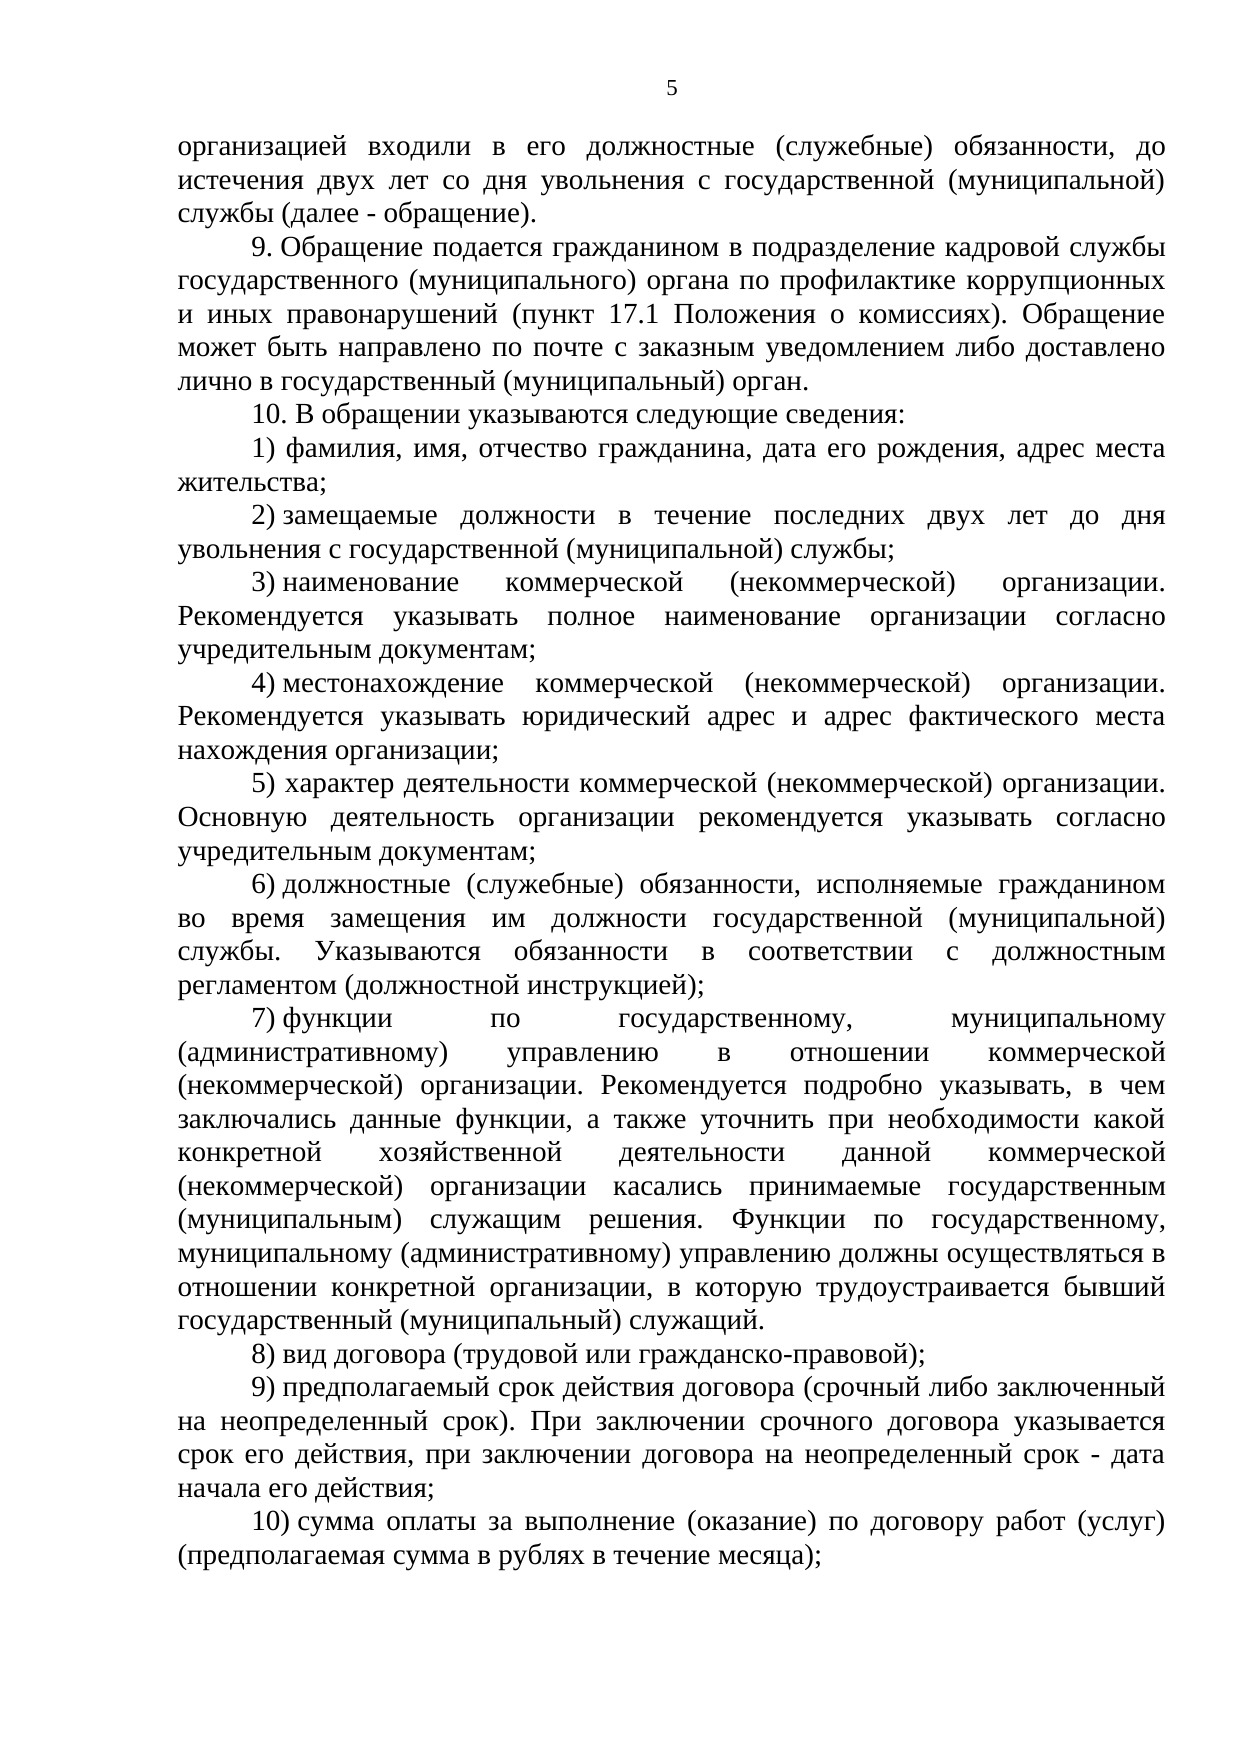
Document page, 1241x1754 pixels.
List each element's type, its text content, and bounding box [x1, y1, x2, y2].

text 1) фамилия, имя, отчество гражданина, дата его рождения, адрес места жительства; [177, 430, 1166, 497]
text 10. В обращении указываются следующие сведения: [177, 397, 1166, 430]
text 7) функции по государственному, муниципальному (административному) управлению в отношении коммерческой (некоммерческой) организации. Рекомендуется подробно указывать, в чем заключались данные функции, а также уточнить при необходимости какой конкретной хозяйственной деятельности данной коммерческой (некоммерческой) организации касались принимаемые государственным (муниципальным) служащим решения. Функции по государственному, муниципальному (административному) управлению должны осуществляться в отношении конкретной организации, в которую трудоустраивается бывший государственный (муниципальный) служащий. [177, 1000, 1166, 1336]
text 9. Обращение подается гражданином в подразделение кадровой службы государственного (муниципального) органа по профилактике коррупционных и иных правонарушений (пункт 17.1 Положения о комиссиях). Обращение может быть направлено по почте с заказным уведомлением либо доставлено лично в государственный (муниципальный) орган. [177, 229, 1166, 397]
text 4) местонахождение коммерческой (некоммерческой) организации. Рекомендуется указывать юридический адрес и адрес фактического места нахождения организации; [177, 665, 1166, 766]
text 8) вид договора (трудовой или гражданско-правовой); [177, 1336, 1166, 1369]
text 5) характер деятельности коммерческой (некоммерческой) организации. Основную деятельность организации рекомендуется указывать согласно учредительным документам; [177, 766, 1166, 866]
text 10) сумма оплаты за выполнение (оказание) по договору работ (услуг) (предполагаемая сумма в рублях в течение месяца); [177, 1503, 1166, 1571]
text 2) замещаемые должности в течение последних двух лет до дня увольнения с государственной (муниципальной) службы; [177, 497, 1166, 564]
text 3) наименование коммерческой (некоммерческой) организации. Рекомендуется указывать полное наименование организации согласно учредительным документам; [177, 564, 1166, 665]
text 6) должностные (служебные) обязанности, исполняемые гражданином во время замещения им должности государственной (муниципальной) службы. Указываются обязанности в соответствии с должностным регламентом (должностной инструкцией); [177, 866, 1166, 1000]
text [177, 128, 1166, 229]
text 9) предполагаемый срок действия договора (срочный либо заключенный на неопределенный срок). При заключении срочного договора указывается срок его действия, при заключении договора на неопределенный срок - дата начала его действия; [177, 1369, 1166, 1503]
